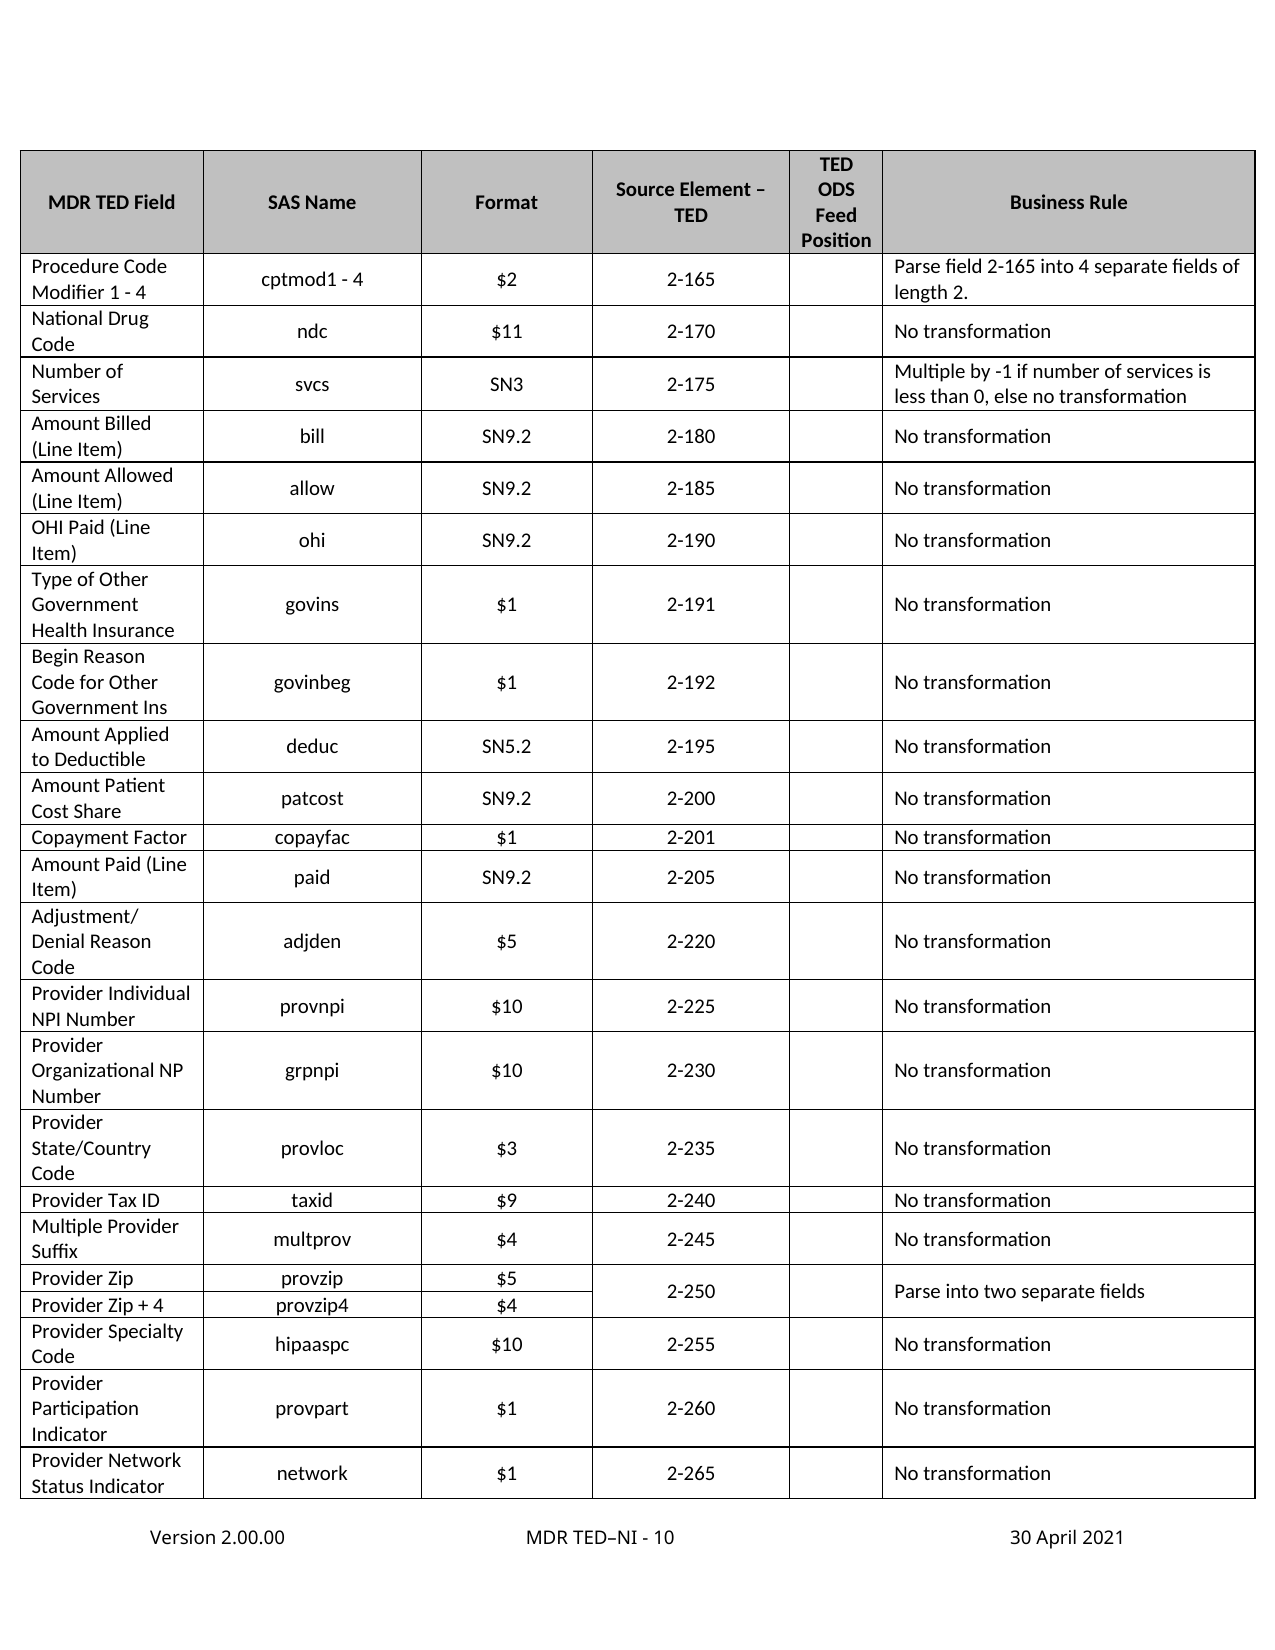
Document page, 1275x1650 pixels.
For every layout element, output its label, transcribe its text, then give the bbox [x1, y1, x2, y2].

table_cell 2-191 [593, 566, 789, 642]
table_cell No transformation [883, 980, 1254, 1031]
table_cell [790, 903, 882, 979]
table_cell Procedure Code Modifier 1 - 4 [21, 254, 203, 304]
table_cell [790, 825, 882, 850]
table_cell govins [204, 566, 421, 642]
table_cell [790, 721, 882, 772]
table_cell Amount Patient Cost Share [21, 773, 203, 823]
table_cell [790, 254, 882, 304]
table_cell [790, 1370, 882, 1446]
table_cell Amount Paid (Line Item) [21, 851, 203, 902]
table_cell allow [204, 463, 421, 513]
table_cell Begin Reason Code for Other Government Ins [21, 644, 203, 720]
table_header MDR TED Field [21, 151, 203, 253]
table_cell No transformation [883, 903, 1254, 979]
table_cell Multiple Provider Suffix [21, 1213, 203, 1264]
table_cell [790, 1448, 882, 1498]
table_cell [790, 851, 882, 902]
table_cell SN9.2 [422, 514, 592, 565]
table_cell 2-205 [593, 851, 789, 902]
table_cell 2-175 [593, 358, 789, 409]
table_cell Amount Billed (Line Item) [21, 411, 203, 461]
table_cell Parse into two separate fields [883, 1265, 1254, 1317]
table_cell [790, 514, 882, 565]
table_cell SN9.2 [422, 411, 592, 461]
table_cell Provider Individual NPI Number [21, 980, 203, 1031]
table_cell deduc [204, 721, 421, 772]
table_cell [790, 1110, 882, 1186]
table_cell $2 [422, 254, 592, 304]
table_header Source Element – TED [593, 151, 789, 253]
table_cell No transformation [883, 1448, 1254, 1498]
table_cell [790, 463, 882, 513]
table_cell bill [204, 411, 421, 461]
table_cell 2-195 [593, 721, 789, 772]
table_cell patcost [204, 773, 421, 823]
table_cell $3 [422, 1110, 592, 1186]
table_cell ndc [204, 306, 421, 356]
table_cell [790, 358, 882, 409]
table_cell [790, 644, 882, 720]
table_cell No transformation [883, 644, 1254, 720]
table_cell $10 [422, 980, 592, 1031]
table_cell SN3 [422, 358, 592, 409]
table_cell No transformation [883, 1110, 1254, 1186]
table_cell $10 [422, 1318, 592, 1369]
table_cell $5 [422, 1265, 592, 1291]
table_cell Provider Organizational NP Number [21, 1032, 203, 1108]
table_cell cptmod1 - 4 [204, 254, 421, 304]
table_header SAS Name [204, 151, 421, 253]
table_cell 2-192 [593, 644, 789, 720]
table_cell provloc [204, 1110, 421, 1186]
table_cell copayfac [204, 825, 421, 850]
table_cell No transformation [883, 306, 1254, 356]
table_cell 2-245 [593, 1213, 789, 1264]
table_cell Provider Network Status Indicator [21, 1448, 203, 1498]
table_cell [790, 980, 882, 1031]
table_cell 2-225 [593, 980, 789, 1031]
table_cell No transformation [883, 1370, 1254, 1446]
table_cell paid [204, 851, 421, 902]
table_header Business Rule [883, 151, 1254, 253]
table_cell [790, 1187, 882, 1212]
table_cell Provider Specialty Code [21, 1318, 203, 1369]
table_cell [790, 306, 882, 356]
table_cell $9 [422, 1187, 592, 1212]
table_cell provzip [204, 1265, 421, 1291]
table_cell ohi [204, 514, 421, 565]
table_cell No transformation [883, 851, 1254, 902]
table_cell [790, 773, 882, 823]
table_cell No transformation [883, 514, 1254, 565]
table_cell 2-260 [593, 1370, 789, 1446]
table_cell 2-180 [593, 411, 789, 461]
table_cell provnpi [204, 980, 421, 1031]
table_cell 2-170 [593, 306, 789, 356]
table_cell [790, 1032, 882, 1108]
table_cell [790, 1265, 882, 1317]
table_cell No transformation [883, 1032, 1254, 1108]
table_cell No transformation [883, 463, 1254, 513]
table_cell 2-230 [593, 1032, 789, 1108]
table_cell $4 [422, 1213, 592, 1264]
table_cell Multiple by -1 if number of services is less than 0, else no transformation [883, 358, 1254, 409]
table_header TED ODS Feed Position [790, 151, 882, 253]
table_cell provzip4 [204, 1292, 421, 1317]
table_cell [790, 1318, 882, 1369]
table_cell 2-185 [593, 463, 789, 513]
table_cell No transformation [883, 566, 1254, 642]
table_cell network [204, 1448, 421, 1498]
table_cell $1 [422, 644, 592, 720]
table_cell Provider State/Country Code [21, 1110, 203, 1186]
table_cell taxid [204, 1187, 421, 1212]
table_cell 2-255 [593, 1318, 789, 1369]
table_cell hipaaspc [204, 1318, 421, 1369]
table_cell National Drug Code [21, 306, 203, 356]
table_cell SN9.2 [422, 463, 592, 513]
table_cell 2-220 [593, 903, 789, 979]
table_cell Provider Tax ID [21, 1187, 203, 1212]
table_cell SN9.2 [422, 851, 592, 902]
table_cell Number of Services [21, 358, 203, 409]
table_cell No transformation [883, 1318, 1254, 1369]
table_cell Provider Zip [21, 1265, 203, 1291]
table_cell govinbeg [204, 644, 421, 720]
table_cell No transformation [883, 721, 1254, 772]
table_cell $1 [422, 566, 592, 642]
table_cell $11 [422, 306, 592, 356]
table_cell Copayment Factor [21, 825, 203, 850]
table_cell adjden [204, 903, 421, 979]
table_cell 2-240 [593, 1187, 789, 1212]
table_cell Amount Applied to Deductible [21, 721, 203, 772]
table_cell SN9.2 [422, 773, 592, 823]
table_cell Type of Other Government Health Insurance [21, 566, 203, 642]
table_cell $1 [422, 1448, 592, 1498]
table_cell 2-200 [593, 773, 789, 823]
table_cell Adjustment/Denial Reason Code [21, 903, 203, 979]
table_cell 2-250 [593, 1265, 789, 1317]
table_header Format [422, 151, 592, 253]
table_cell OHI Paid (Line Item) [21, 514, 203, 565]
table_cell svcs [204, 358, 421, 409]
table_cell 2-235 [593, 1110, 789, 1186]
table_cell SN5.2 [422, 721, 592, 772]
table_cell Amount Allowed (Line Item) [21, 463, 203, 513]
table_cell No transformation [883, 1187, 1254, 1212]
table_cell $4 [422, 1292, 592, 1317]
table_cell 2-201 [593, 825, 789, 850]
table_cell 2-165 [593, 254, 789, 304]
table_cell $10 [422, 1032, 592, 1108]
table_cell [790, 1213, 882, 1264]
table_cell provpart [204, 1370, 421, 1446]
table_cell $1 [422, 825, 592, 850]
table_cell Parse field 2-165 into 4 separate fields of length 2. [883, 254, 1254, 304]
table_cell [790, 411, 882, 461]
table_cell No transformation [883, 773, 1254, 823]
table_cell Provider Participation Indicator [21, 1370, 203, 1446]
table_cell No transformation [883, 825, 1254, 850]
table_cell grpnpi [204, 1032, 421, 1108]
table_cell multprov [204, 1213, 421, 1264]
table_cell $1 [422, 1370, 592, 1446]
table_cell [790, 566, 882, 642]
table_cell 2-190 [593, 514, 789, 565]
table_cell 2-265 [593, 1448, 789, 1498]
table_cell $5 [422, 903, 592, 979]
table_cell No transformation [883, 1213, 1254, 1264]
table_cell Provider Zip + 4 [21, 1292, 203, 1317]
table_cell No transformation [883, 411, 1254, 461]
